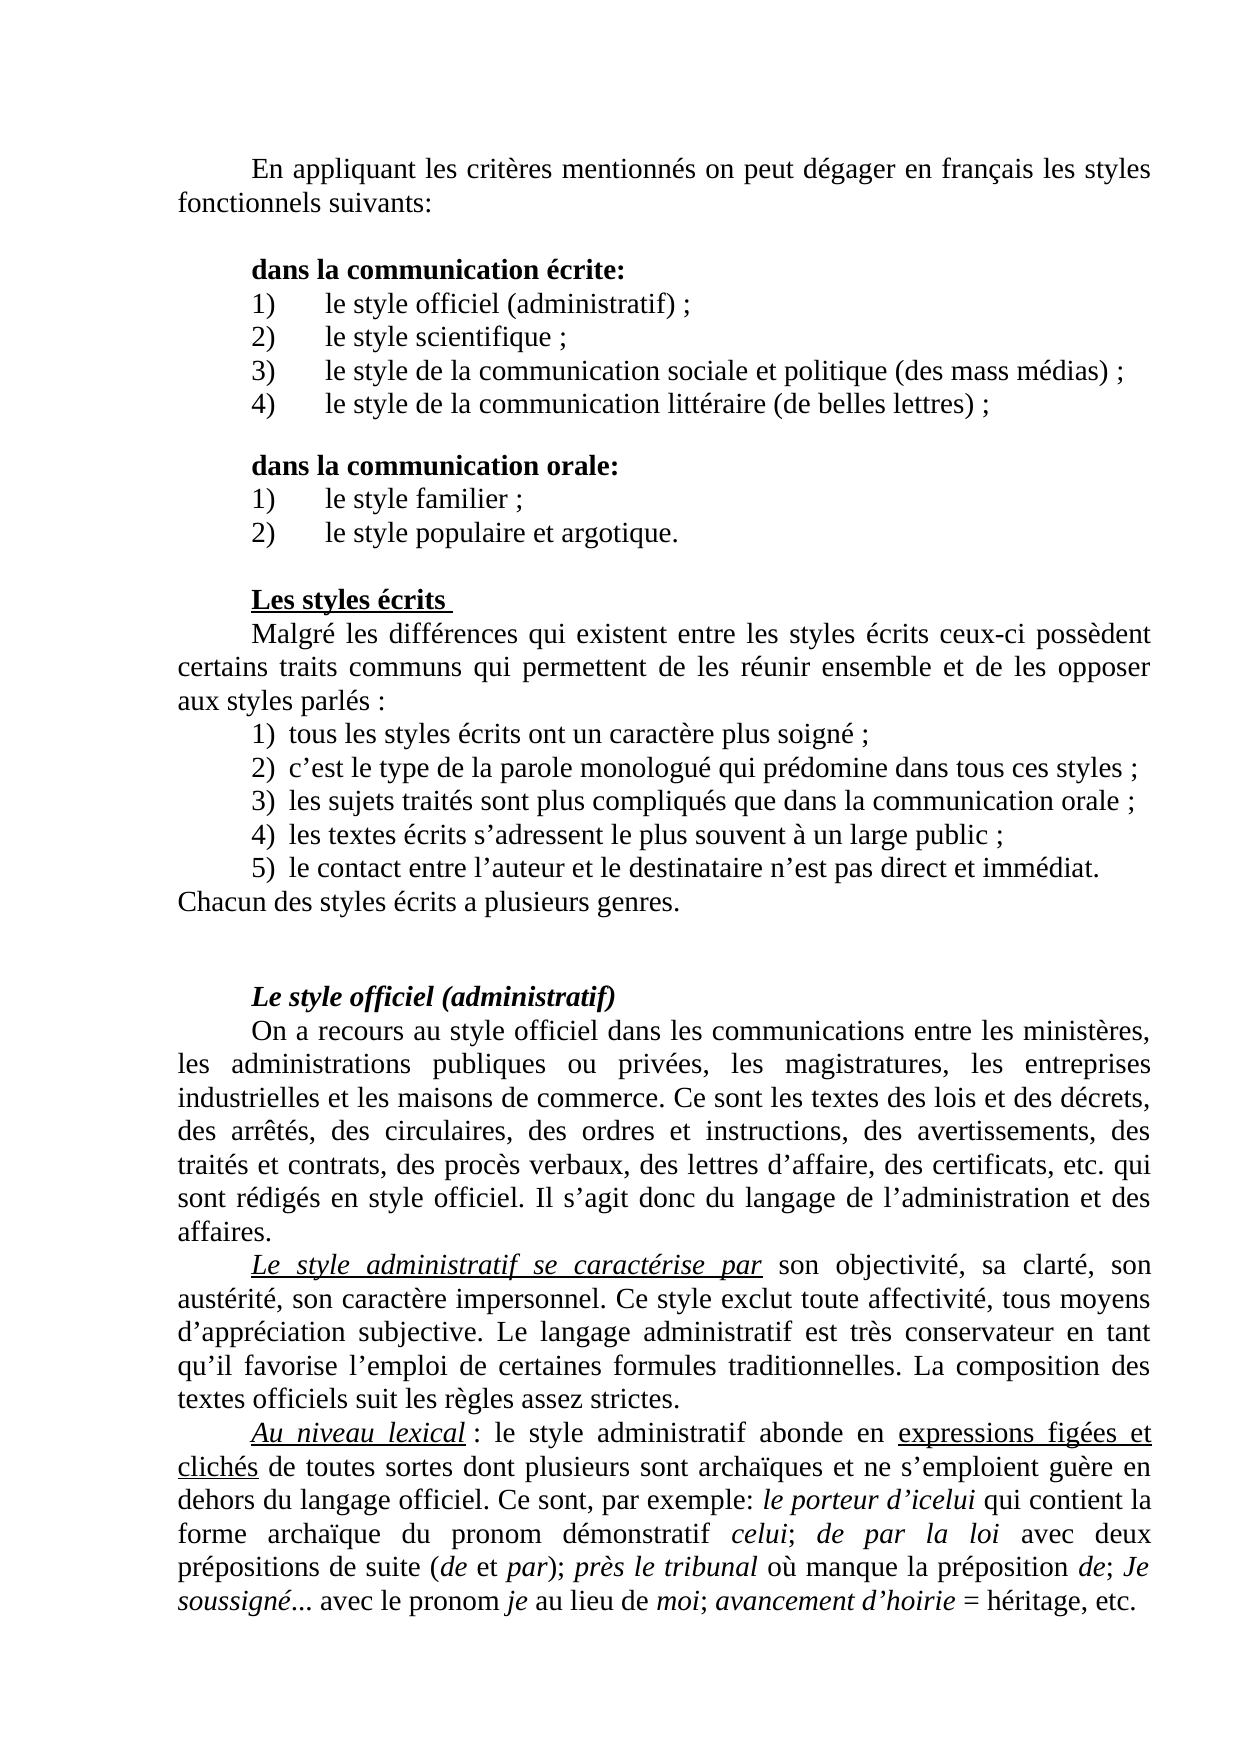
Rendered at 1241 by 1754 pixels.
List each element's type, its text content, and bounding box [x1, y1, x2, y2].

text On a recours au style officiel dans les communications entre les ministères, les administrations publiques ou privées, les magistratures, les entreprises industrielles et les maisons de commerce. Ce sont les textes des lois et des décrets, des arrêtés, des circulaires, des ordres et instructions, des avertissements, des traités et contrats, des procès verbaux, des lettres d’affaire, des certificats, etc. qui sont rédigés en style officiel. Il s’agit donc du langage de l’administration et des affaires. [177, 1013, 1152, 1247]
text Au niveau lexical : le style administratif abonde en expressions figées et clichés de toutes sortes dont plusieurs sont archaïques et ne s’emploient guère en dehors du langage officiel. Ce sont, par exemple: le porteur d’icelui qui contient la forme archaïque du pronom démonstratif celui; de par la loi avec deux prépositions de suite (de et par); près le tribunal où manque la préposition de; Je soussigné... avec le pronom je au lieu de moi; avancement d’hoirie = héritage, etc. [177, 1415, 1152, 1616]
list c’est le type de la parole monologué qui prédomine dans tous ces styles ; [251, 750, 1152, 783]
text 2) le style populaire et argotique. [177, 515, 1152, 549]
text 1) le style familier ; [177, 482, 1152, 515]
text Malgré les différences qui existent entre les styles écrits ceux-ci possèdent certains traits communs qui permettent de les réunir ensemble et de les opposer aux styles parlés : [177, 616, 1152, 716]
text 1) le style officiel (administratif) ; [177, 286, 1152, 319]
text Les styles écrits [177, 582, 1152, 616]
text Chacun des styles écrits a plusieurs genres. [177, 884, 1152, 918]
text 2) le style scientifique ; [177, 319, 1152, 353]
text 3) le style de la communication sociale et politique (des mass médias) ; [177, 353, 1152, 386]
text En appliquant les critères mentionnés on peut dégager en français les styles fonctionnels suivants: [177, 152, 1152, 219]
text Le style officiel (administratif) [177, 979, 1152, 1013]
text Le style administratif se caractérise par son objectivité, sa clarté, son austérité, son caractère impersonnel. Ce style exclut toute affectivité, tous moyens d’appréciation subjective. Le langage administratif est très conservateur en tant qu’il favorise l’emploi de certaines formules traditionnelles. La composition des textes officiels suit les règles assez strictes. [177, 1247, 1152, 1415]
list tous les styles écrits ont un caractère plus soigné ; [251, 716, 1152, 750]
text dans la communication écrite: [177, 252, 1152, 286]
text dans la communication orale: [177, 448, 1152, 482]
list les textes écrits s’adressent le plus souvent à un large public ; [251, 817, 1152, 851]
list les sujets traités sont plus compliqués que dans la communication orale ; [251, 783, 1152, 817]
list le contact entre l’auteur et le destinataire n’est pas direct et immédiat. [251, 851, 1152, 884]
text 4) le style de la communication littéraire (de belles lettres) ; [177, 386, 1152, 420]
